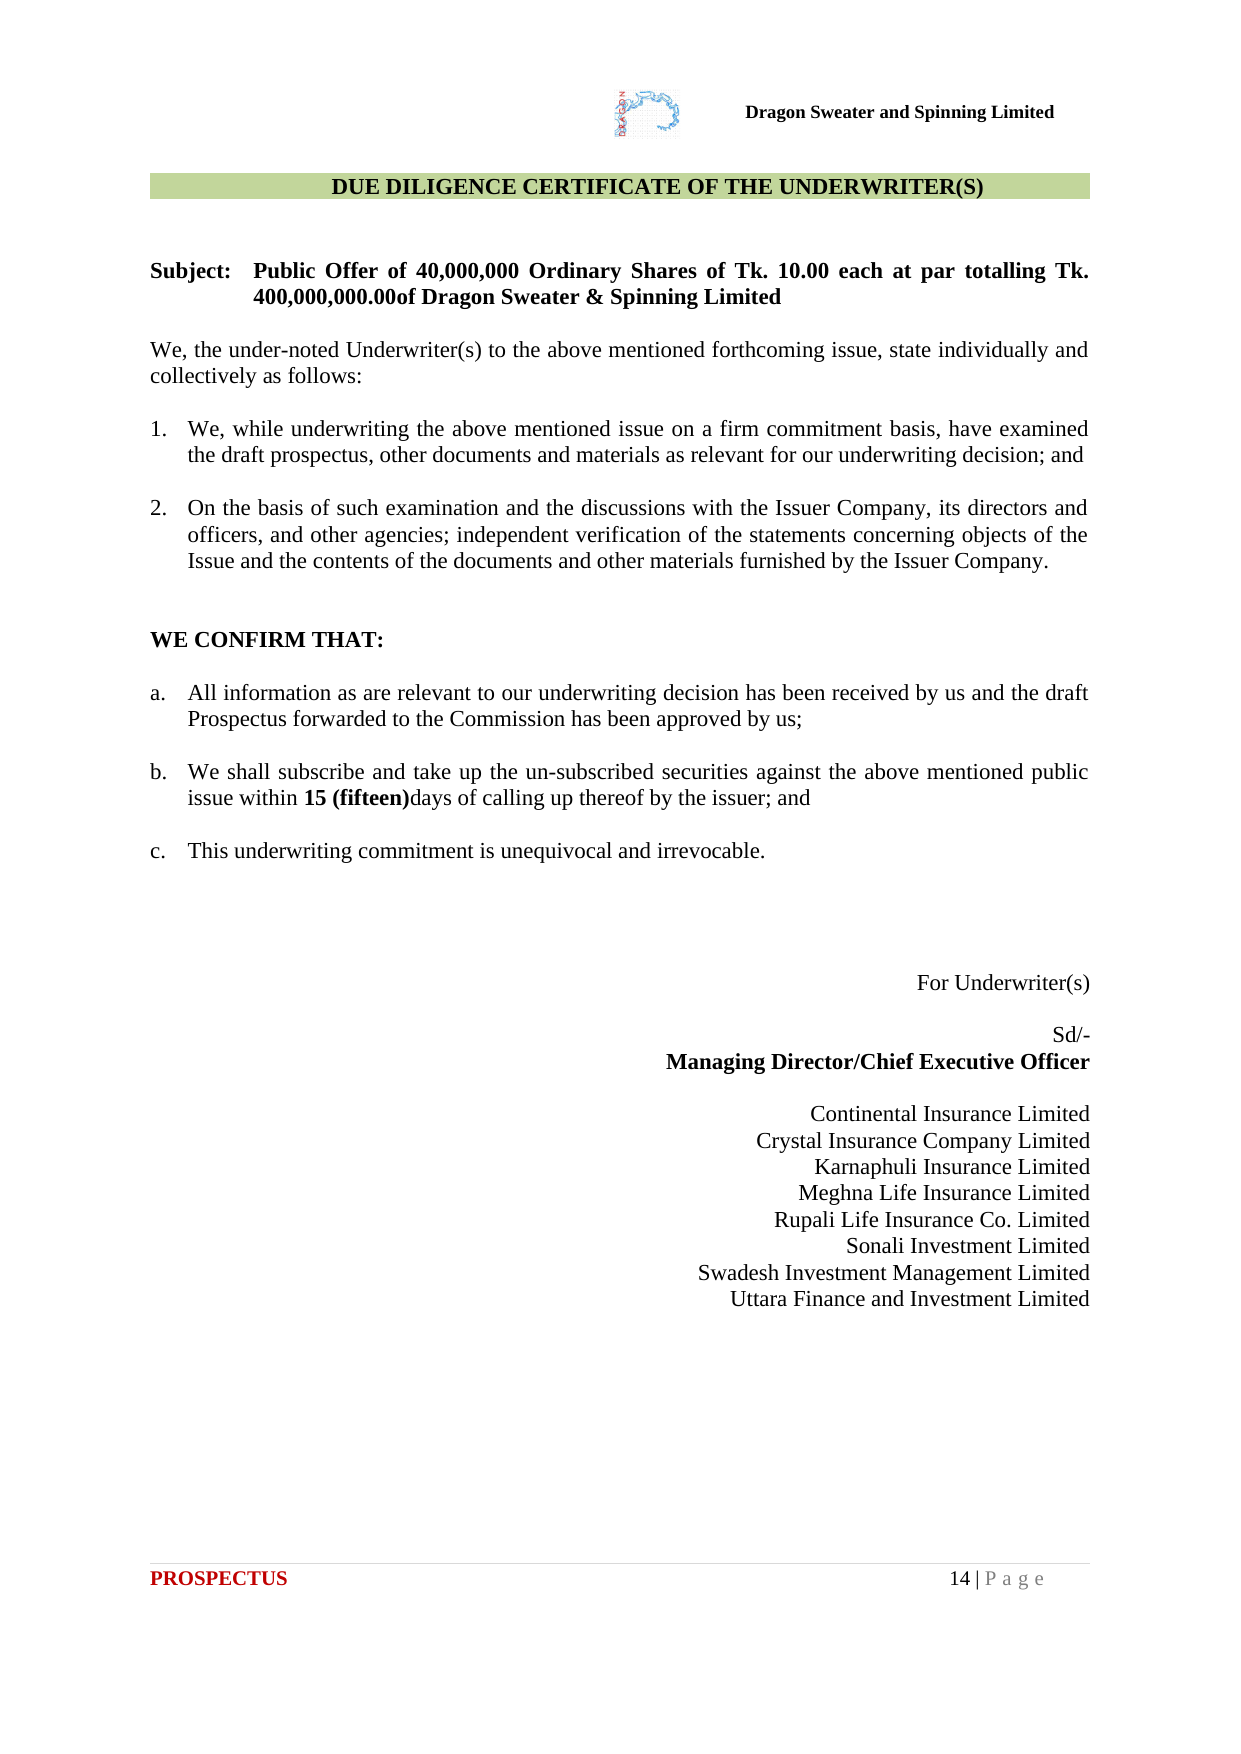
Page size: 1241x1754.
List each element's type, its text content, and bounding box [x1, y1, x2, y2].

text For Underwriter(s) [150, 969, 1090, 995]
text DUE DILIGENCE CERTIFICATE OF THE UNDERWRITER(S) [150, 173, 1090, 199]
list This underwriting commitment is unequivocal and irrevocable. [150, 837, 1090, 863]
text Crystal Insurance Company Limited [150, 1127, 1090, 1153]
text We, the under-noted Underwriter(s) to the above mentioned forthcoming issue, state individually and collectively as follows: [150, 336, 1090, 389]
text Subject: Public Offer of 40,000,000 Ordinary Shares of Tk. 10.00 each at par totalling Tk. 400,000,000.00of Dragon Sweater & Spinning Limited [150, 257, 1090, 310]
text Continental Insurance Limited [150, 1100, 1090, 1127]
text Sonali Investment Limited [150, 1232, 1090, 1258]
picture [613, 89, 681, 139]
text WE CONFIRM THAT: [150, 626, 1090, 652]
list We, while underwriting the above mentioned issue on a firm commitment basis, have examined the draft prospectus, other documents and materials as relevant for our underwriting decision; and [150, 415, 1090, 468]
text Sd/- [150, 1021, 1090, 1048]
text Meghna Life Insurance Limited [150, 1179, 1090, 1206]
text Rupali Life Insurance Co. Limited [150, 1206, 1090, 1232]
list On the basis of such examination and the discussions with the Issuer Company, its directors and officers, and other agencies; independent verification of the statements concerning objects of the Issue and the contents of the documents and other materials furnished by the Issuer Company. [150, 494, 1090, 573]
text Managing Director/Chief Executive Officer [150, 1048, 1090, 1074]
text Karnaphuli Insurance Limited [150, 1153, 1090, 1179]
list All information as are relevant to our underwriting decision has been received by us and the draft Prospectus forwarded to the Commission has been approved by us; [150, 679, 1090, 731]
list We shall subscribe and take up the un-subscribed securities against the above mentioned public issue within 15 (fifteen)days of calling up thereof by the issuer; and [150, 758, 1090, 811]
text Uttara Finance and Investment Limited [150, 1285, 1090, 1311]
text Swadesh Investment Management Limited [150, 1258, 1090, 1285]
